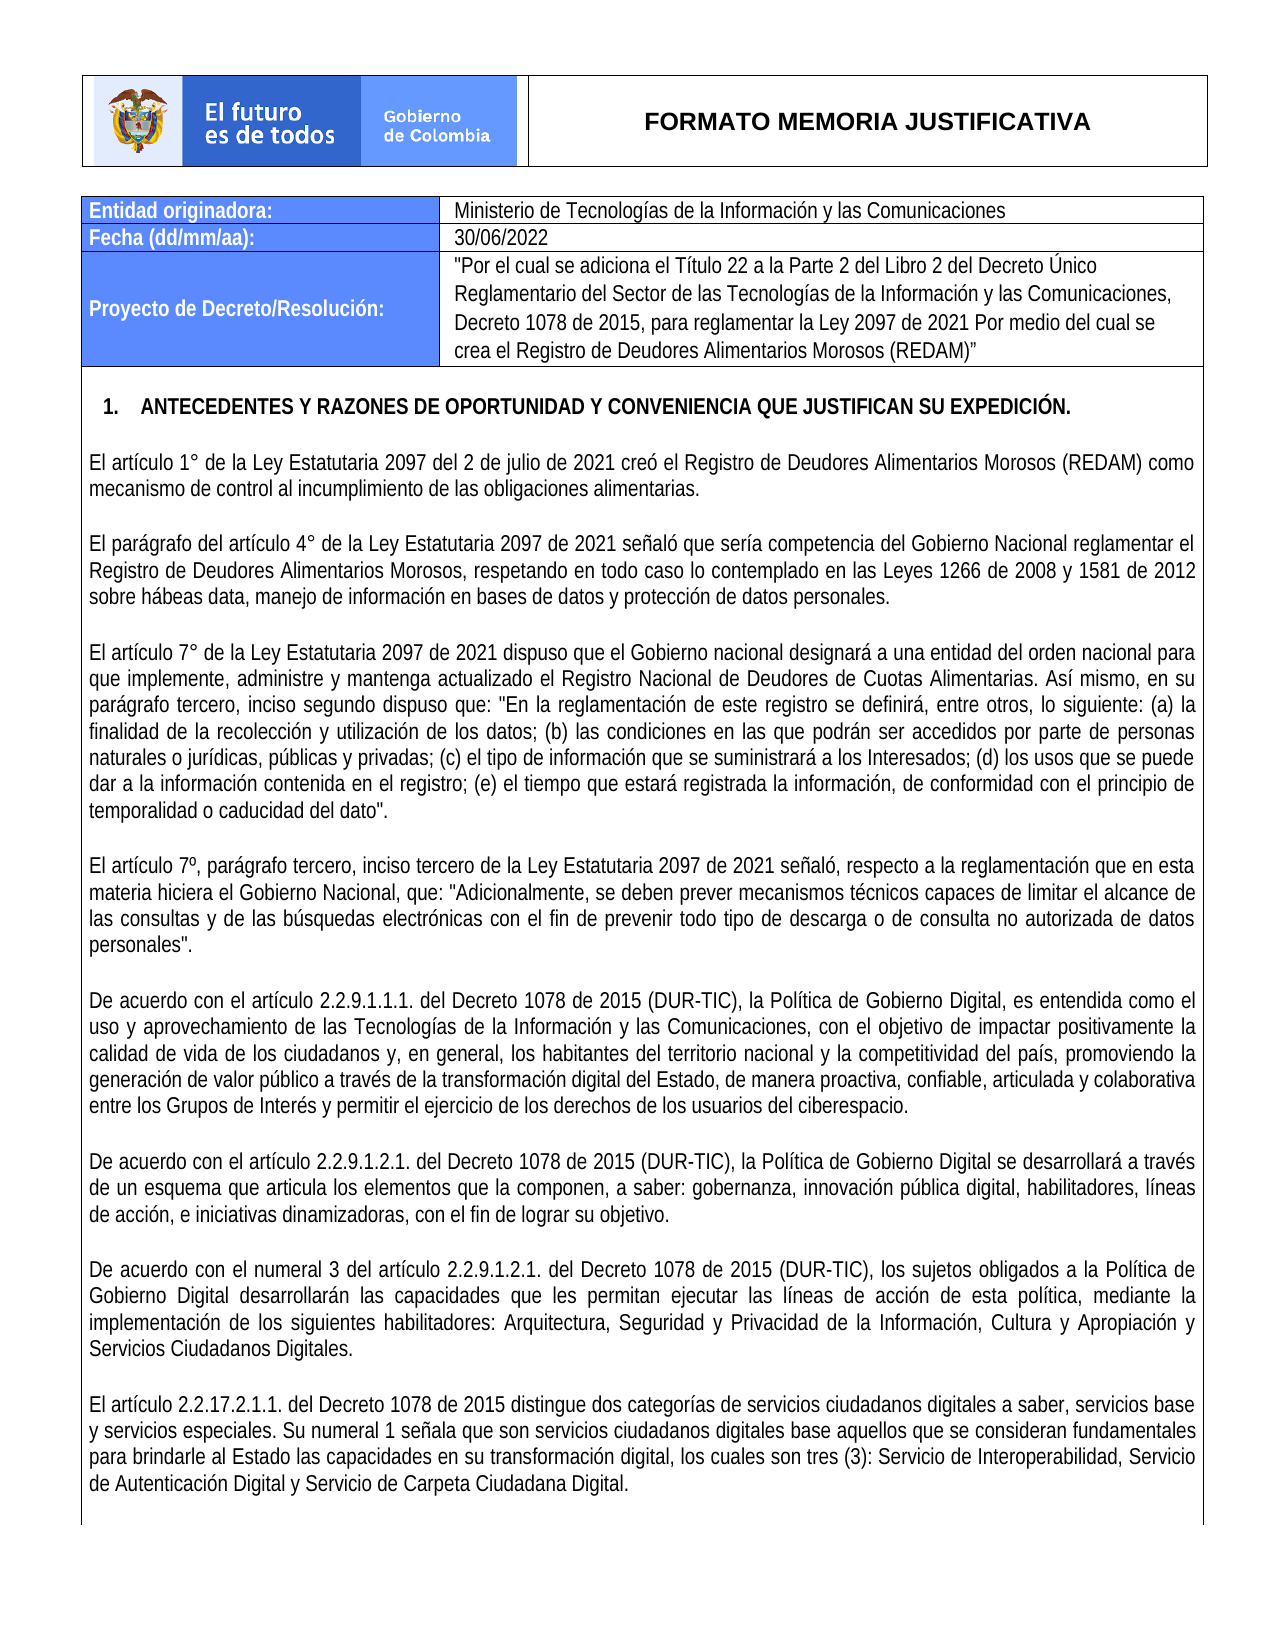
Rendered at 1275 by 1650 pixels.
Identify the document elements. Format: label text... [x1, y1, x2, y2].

picture [93, 76, 517, 166]
table_cell Proyecto de Decreto/Resolución: [82, 252, 439, 366]
table_cell "Por el cual se adiciona el Título 22 a la Parte 2 del Libro 2 del Decreto Único Reglamentario del Sector de las Tecnologías de la Información y las Comunicaciones, Decreto 1078 de 2015, para reglamentar la Ley 2097 de 2021 Por medio del cual se crea el Registro de Deudores Alimentarios Morosos (REDAM)” [440, 252, 1203, 366]
table_cell Fecha (dd/mm/aa): [82, 224, 439, 251]
table_cell 30/06/2022 [440, 224, 1203, 251]
table_header Ministerio de Tecnologías de la Información y las Comunicaciones [440, 197, 1203, 223]
table_header Entidad originadora: [82, 197, 439, 223]
